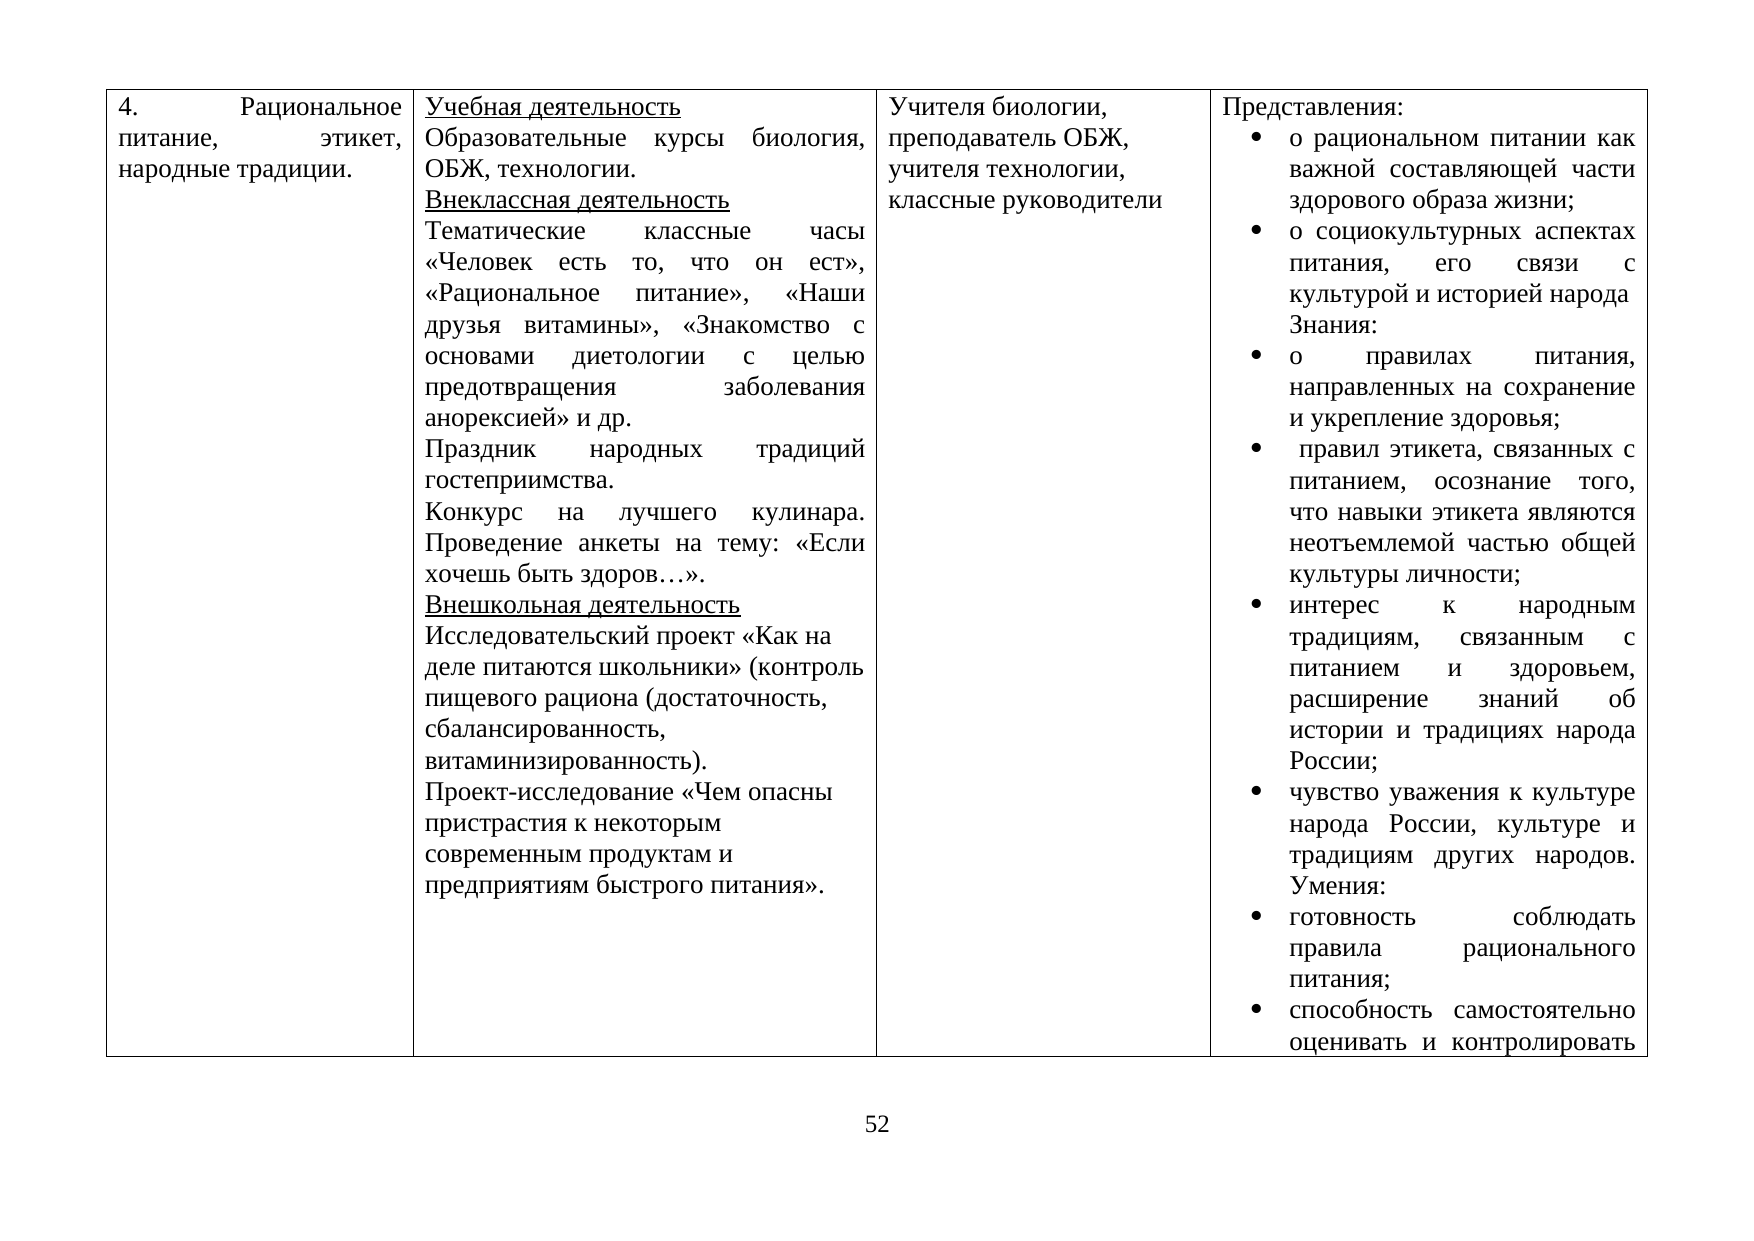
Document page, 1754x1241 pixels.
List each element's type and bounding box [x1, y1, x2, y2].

table_cell [877, 90, 1210, 1056]
table_cell [107, 90, 413, 1056]
table_cell [414, 90, 876, 1056]
table_cell [1211, 90, 1647, 1056]
